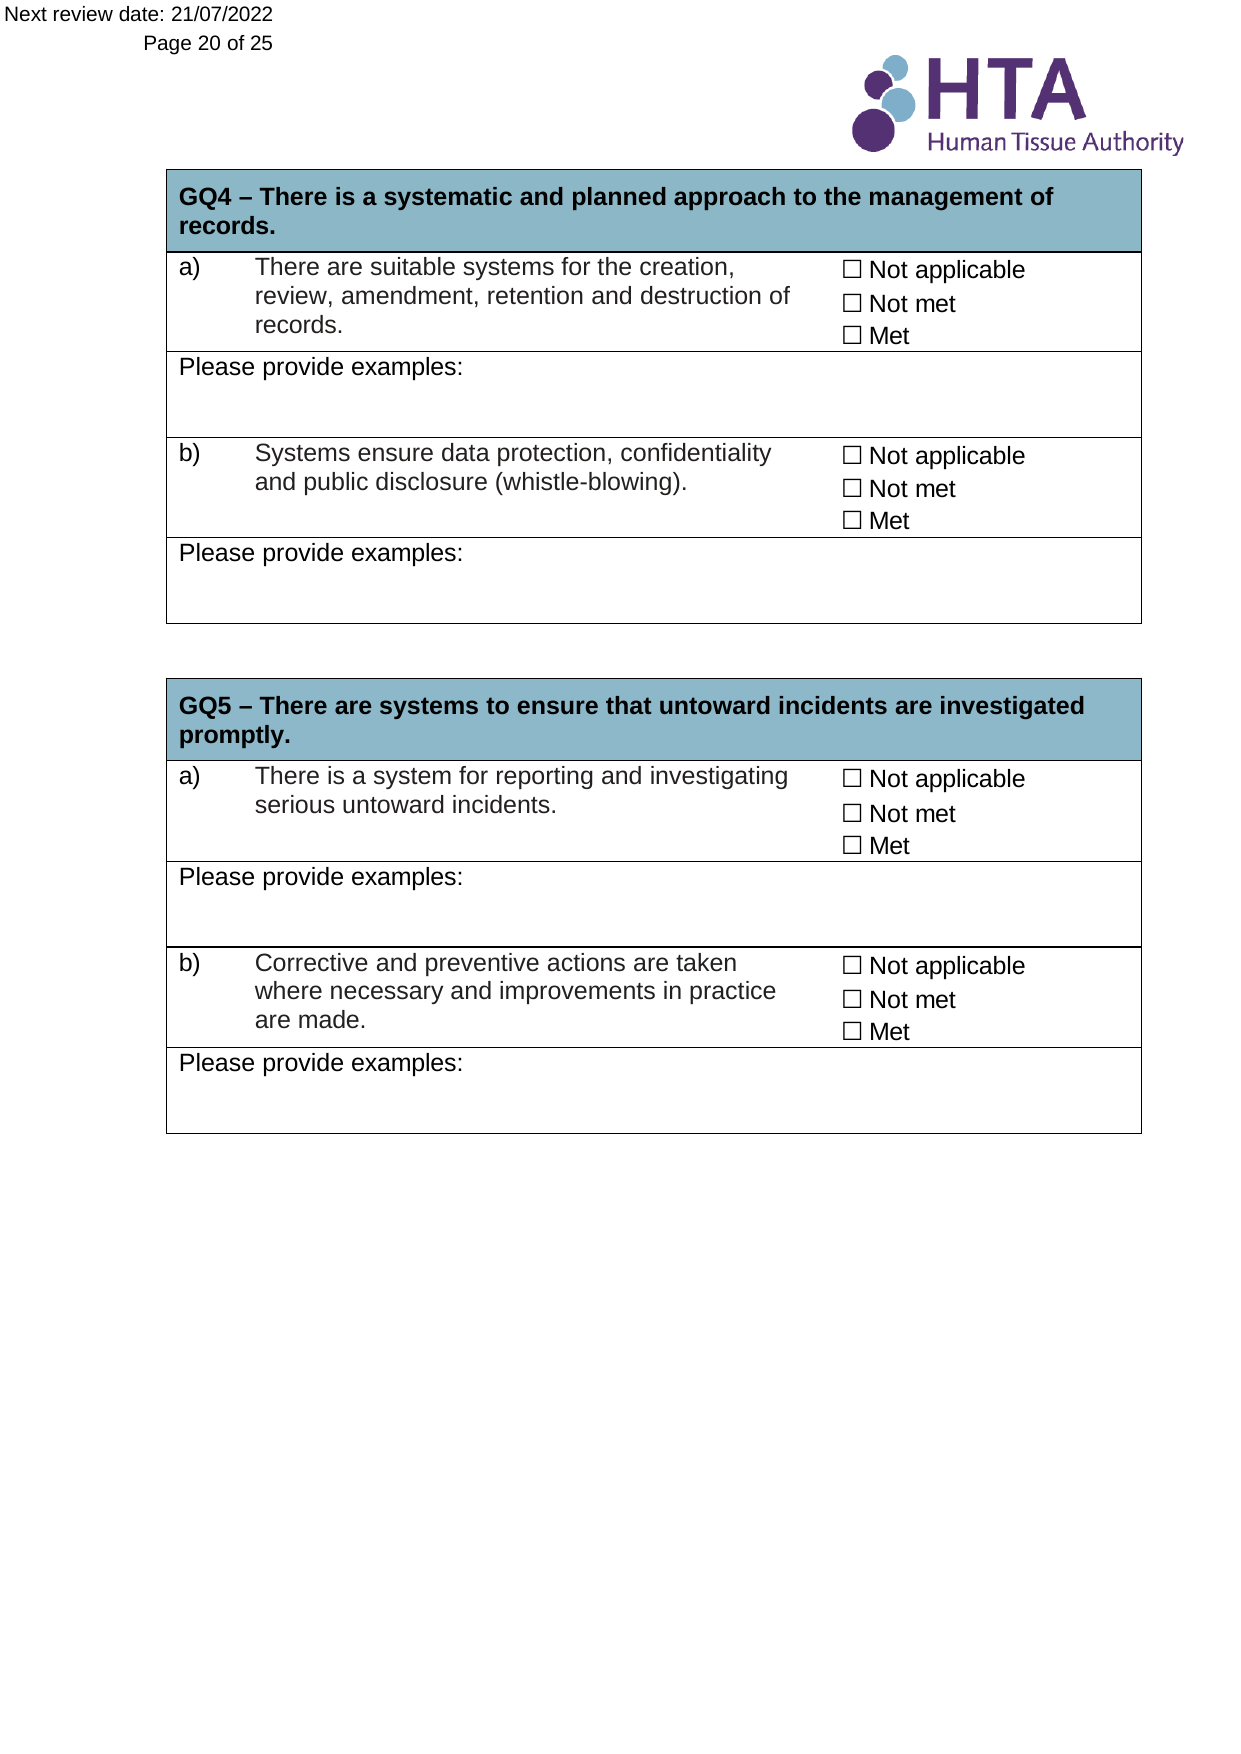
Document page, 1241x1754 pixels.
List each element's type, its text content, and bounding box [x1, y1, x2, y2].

table_header GQ5 – There are systems to ensure that untoward incidents are investigated promptly. [167, 679, 1141, 760]
table_cell Please provide examples: [167, 538, 1141, 623]
picture [852, 55, 1184, 156]
table_cell There is a system for reporting and investigating serious untoward incidents. [227, 761, 825, 861]
table_cell a) [167, 761, 227, 861]
table_header GQ4 – There is a systematic and planned approach to the management of records. [167, 170, 1141, 251]
table_cell a) [167, 253, 227, 351]
table_cell Please provide examples: [167, 862, 1141, 946]
table_cell Not applicable Not met Met [814, 253, 1141, 351]
table_cell Not applicable Not met Met [825, 948, 1141, 1047]
table_cell Systems ensure data protection, confidentiality and public disclosure (whistle-blowing). [227, 438, 814, 537]
table_cell There are suitable systems for the creation, review, amendment, retention and destruction of records. [227, 253, 814, 351]
table_cell Corrective and preventive actions are taken where necessary and improvements in practice are made. [227, 948, 825, 1047]
table_cell b) [167, 438, 227, 537]
table_cell Not applicable Not met Met [814, 438, 1141, 537]
table_cell Please provide examples: [167, 352, 1141, 437]
table_cell b) [167, 948, 227, 1047]
table_cell Please provide examples: [167, 1048, 1141, 1133]
table_cell Not applicable Not met Met [825, 761, 1141, 861]
